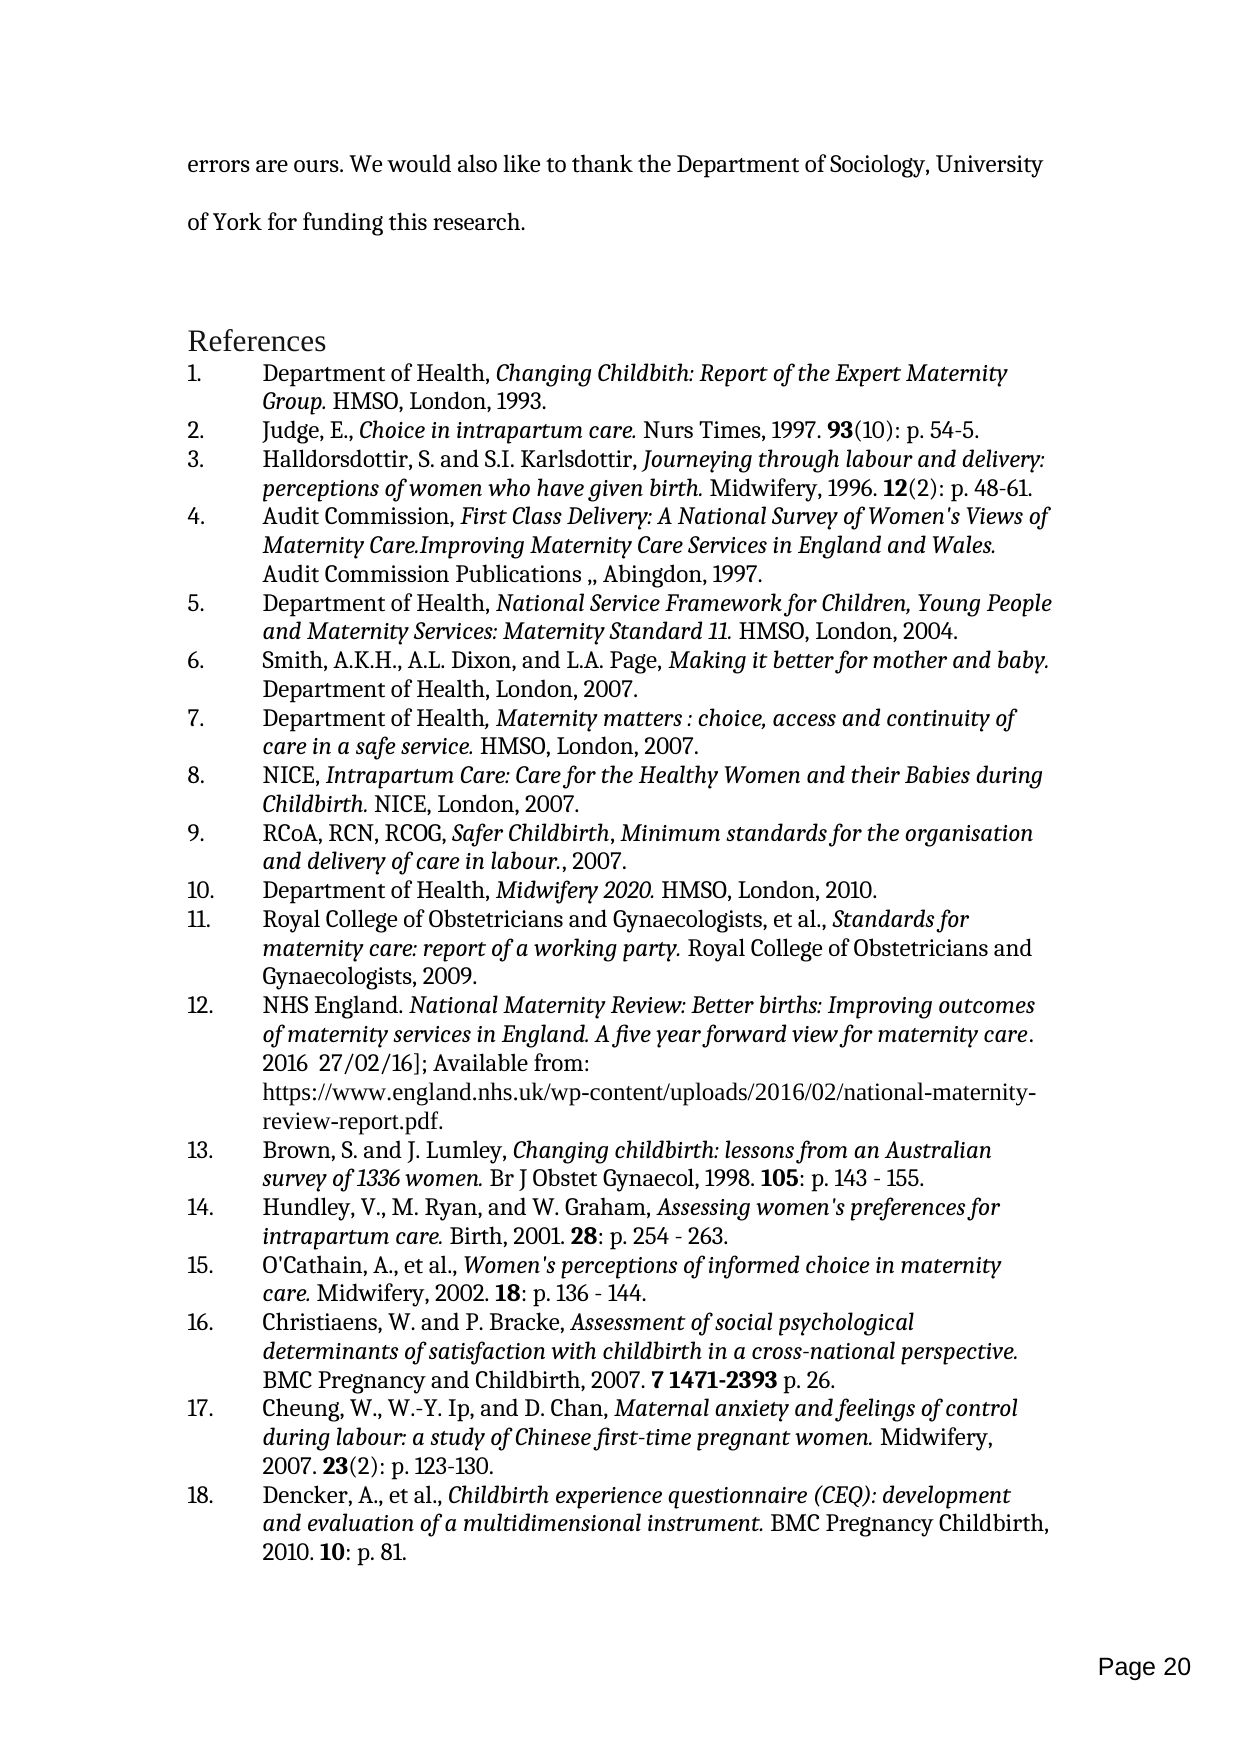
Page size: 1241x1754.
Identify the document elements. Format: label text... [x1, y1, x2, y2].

text 2. Judge, E., Choice in intrapartum care. Nurs Times, 1997. 93(10): p. 54-5. [187, 416, 1053, 445]
text 17. Cheung, W., W.-Y. Ip, and D. Chan, Maternal anxiety and feelings of control during labour: a study of Chinese first-time pregnant women. Midwifery, 2007. 23(2): p. 123-130. [187, 1394, 1053, 1481]
text 4. Audit Commission, First Class Delivery: A National Survey of Women's Views of Maternity Care.Improving Maternity Care Services in England and Wales. Audit Commission Publications ,, Abingdon, 1997. [187, 502, 1053, 588]
text 18. Dencker, A., et al., Childbirth experience questionnaire (CEQ): development and evaluation of a multidimensional instrument. BMC Pregnancy Childbirth, 2010. 10: p. 81. [187, 1481, 1053, 1567]
text 7. Department of Health, Maternity matters : choice, access and continuity of care in a safe service. HMSO, London, 2007. [187, 703, 1053, 761]
text 10. Department of Health, Midwifery 2020. HMSO, London, 2010. [187, 876, 1053, 905]
text 13. Brown, S. and J. Lumley, Changing childbirth: lessons from an Australian survey of 1336 women. Br J Obstet Gynaecol, 1998. 105: p. 143 - 155. [187, 1136, 1053, 1193]
text 9. RCoA, RCN, RCOG, Safer Childbirth, Minimum standards for the organisation and delivery of care in labour., 2007. [187, 818, 1053, 876]
text 1. Department of Health, Changing Childbith: Report of the Expert Maternity Group. HMSO, London, 1993. [187, 358, 1053, 416]
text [187, 150, 1053, 236]
text References [187, 322, 943, 358]
text 12. NHS England. National Maternity Review: Better births: Improving outcomes of maternity services in England. A five year forward view for maternity care. 2016 27/02/16]; Available from: https://www.england.nhs.uk/wp-content/uploads/2016/02/national-maternity-review-report.pdf. [187, 991, 1053, 1136]
text 8. NICE, Intrapartum Care: Care for the Healthy Women and their Babies during Childbirth. NICE, London, 2007. [187, 761, 1053, 818]
text 5. Department of Health, National Service Framework for Children, Young People and Maternity Services: Maternity Standard 11. HMSO, London, 2004. [187, 588, 1053, 646]
text 16. Christiaens, W. and P. Bracke, Assessment of social psychological determinants of satisfaction with childbirth in a cross-national perspective. BMC Pregnancy and Childbirth, 2007. 7 1471-2393 p. 26. [187, 1308, 1053, 1394]
text 14. Hundley, V., M. Ryan, and W. Graham, Assessing women's preferences for intrapartum care. Birth, 2001. 28: p. 254 - 263. [187, 1193, 1053, 1251]
text 15. O'Cathain, A., et al., Women's perceptions of informed choice in maternity care. Midwifery, 2002. 18: p. 136 - 144. [187, 1251, 1053, 1308]
text 6. Smith, A.K.H., A.L. Dixon, and L.A. Page, Making it better for mother and baby. Department of Health, London, 2007. [187, 646, 1053, 703]
text 3. Halldorsdottir, S. and S.I. Karlsdottir, Journeying through labour and delivery: perceptions of women who have given birth. Midwifery, 1996. 12(2): p. 48-61. [187, 445, 1053, 502]
text 11. Royal College of Obstetricians and Gynaecologists, et al., Standards for maternity care: report of a working party. Royal College of Obstetricians and Gynaecologists, 2009. [187, 905, 1053, 991]
